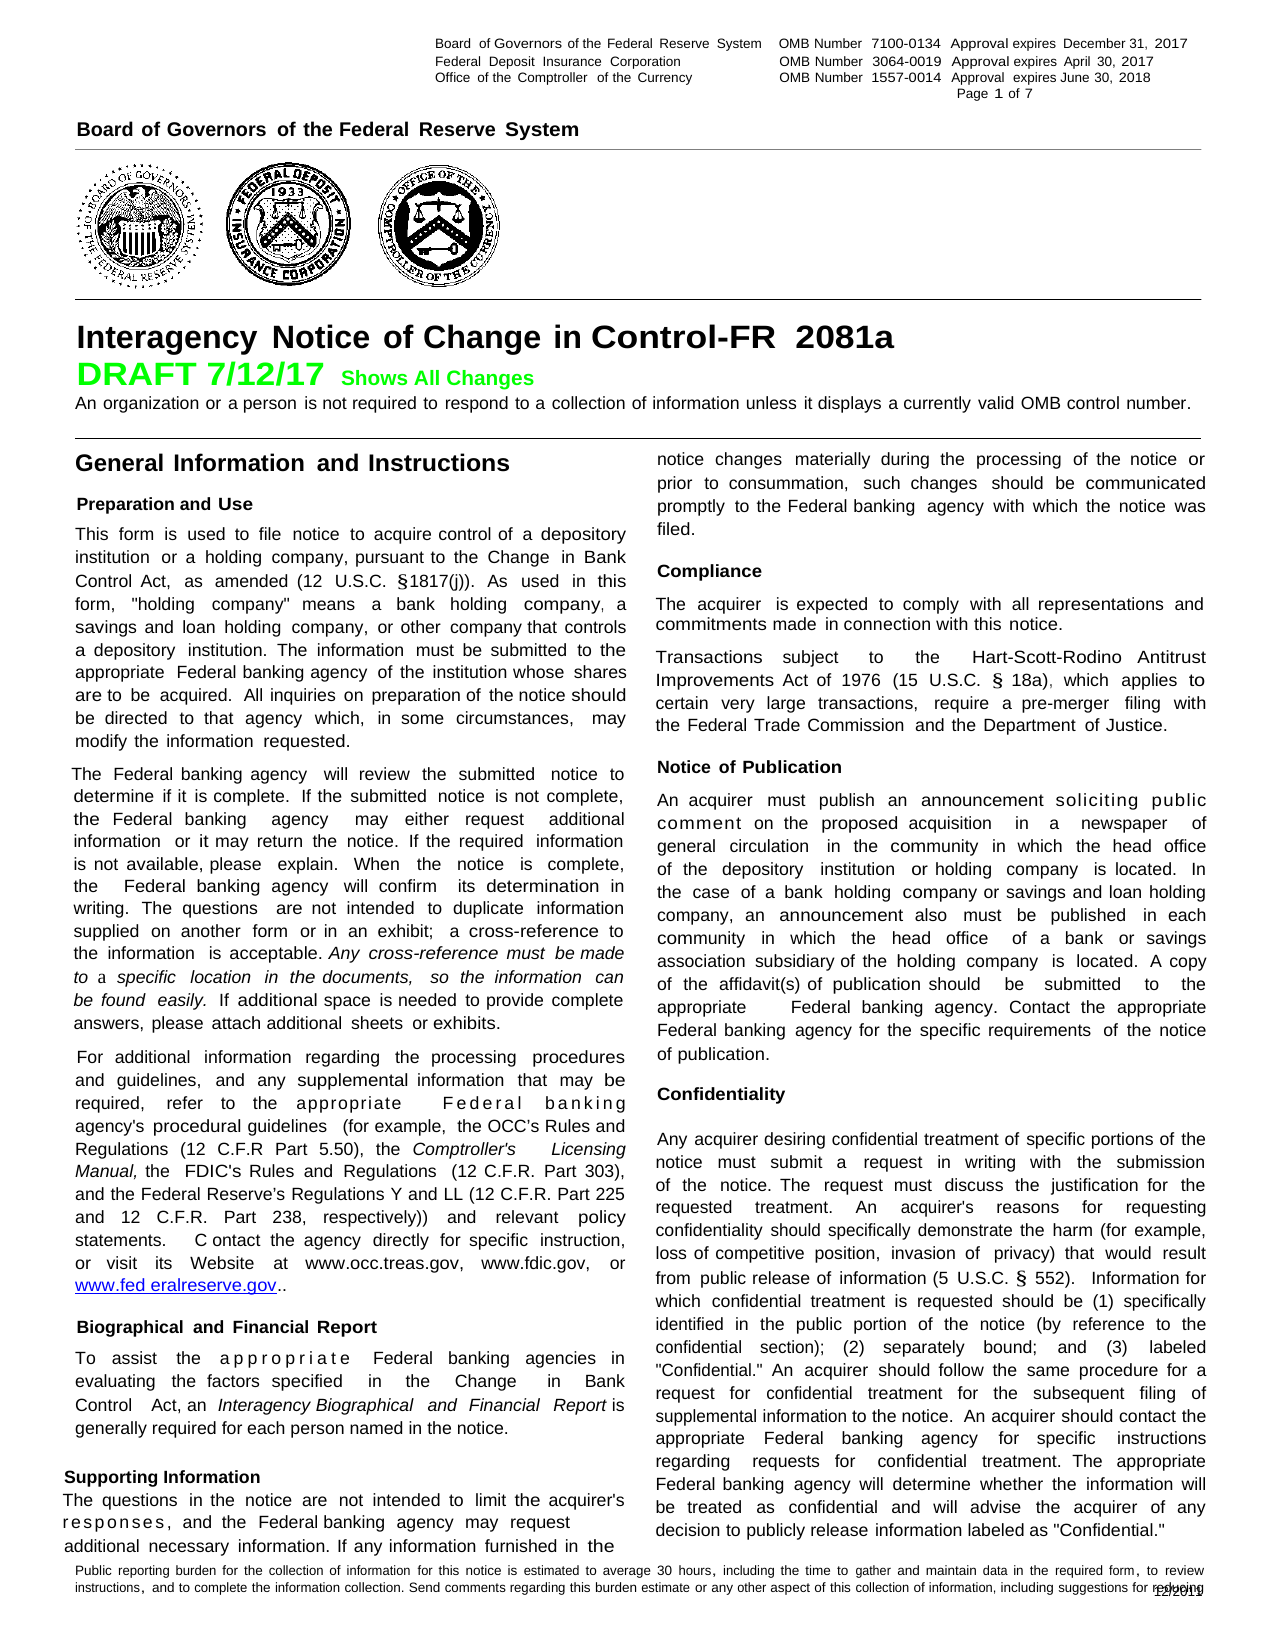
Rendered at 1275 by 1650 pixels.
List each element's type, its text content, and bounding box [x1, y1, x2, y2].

text An acquirer must publish an announcement soliciting public comment on the proposed acquisition in a newspaper of general circulation in the community in which the head office of the depository institution or holding company is located. In the case of a bank holding company or savings and loan holding company, an announcement also must be published in each community in which the head office of a bank or savings association subsidiary of the holding company is located. A copy of the affidavit(s) of publication should be submitted to the appropriate Federal banking agency. Contact the appropriate Federal banking agency for the specific requirements of the notice of publication. [657, 790, 1207, 1064]
text Federal Deposit Insurance Corporation OMB Number 3064-0019 Approval expires April 30, 2017 [435, 53, 1214, 69]
picture [73, 143, 1202, 304]
text Interagency Notice of Change in Control-FR 2081a [76, 318, 1214, 355]
text Board of Governors of the Federal Reserve System [76, 118, 1214, 141]
text Transactions subject to the Hart-Scott-Rodino Antitrust Improvements Act of 1976 (15 U.S.C. § 18a), which applies to certain very large transactions, require a pre-merger filing with the Federal Trade Commission and the Department of Justice. [655, 647, 1206, 736]
text additional necessary information. If any information furnished in the notice changes materially during the processing of the notice or prior to consummation, such changes should be communicated promptly to the Federal banking agency with which the notice was filed. [657, 449, 1206, 539]
text This form is used to file notice to acquire control of a depository institution or a holding company, pursuant to the Change in Bank Control Act, as amended (12 U.S.C. §1817(j)). As used in this form, "holding company" means a bank holding company, a savings and loan holding company, or other company that controls a depository institution. The information must be submitted to the appropriate Federal banking agency of the institution whose shares are to be acquired. All inquiries on preparation of the notice should be directed to that agency which, in some circumstances, may modify the information requested. [75, 524, 627, 751]
text Biographical and Financial Report [76, 1316, 385, 1337]
text The questions in the notice are not intended to limit the acquirer's responses, and the Federal banking agency may request [62, 1490, 625, 1533]
text An organization or a person is not required to respond to a collection of information unless it displays a currently valid OMB control number. [75, 392, 1214, 412]
text Supporting Information [64, 1467, 615, 1487]
text General Information and Instructions [75, 449, 520, 477]
text Compliance [657, 561, 768, 581]
text Office of the Comptroller of the Currency OMB Number 1557-0014 Approval expires June 30, 2018 [435, 70, 1214, 85]
text For additional information regarding the processing procedures and guidelines, and any supplemental information that may be required, refer to the appropriate Federal banking agency's procedural guidelines (for example, the OCC’s Rules and Regulations (12 C.F.R Part 5.50), the Comptroller's Licensing Manual, the FDIC's Rules and Regulations (12 C.F.R. Part 303), and the Federal Reserve’s Regulations Y and LL (12 C.F.R. Part 225 and 12 C.F.R. Part 238, respectively)) and relevant policy statements. Contact the agency directly for specific instruction, or visit its Website at www.occ.treas.gov, www.fdic.gov, or www.fed eralreserve.gov.. [75, 1047, 626, 1296]
text The acquirer is expected to comply with all representations and commitments made in connection with this notice. [655, 593, 1204, 634]
text Confidentiality [657, 1084, 792, 1104]
text The Federal banking agency will review the submitted notice to determine if it is complete. If the submitted notice is not complete, the Federal banking agency may either request additional information or it may return the notice. If the required information is not available, please explain. When the notice is complete, the Federal banking agency will confirm its determination in writing. The questions are not intended to duplicate information supplied on another form or in an exhibit; a cross-reference to the information is acceptable. Any cross-reference must be made to a specific location in the documents, so the information can be found easily. If additional space is needed to provide complete answers, please attach additional sheets or exhibits. [71, 764, 624, 1033]
text Page 1 of 7 [62, 86, 1032, 101]
text Any acquirer desiring confidential treatment of specific portions of the notice must submit a request in writing with the submission of the notice. The request must discuss the justification for the requested treatment. An acquirer's reasons for requesting confidentiality should specifically demonstrate the harm (for example, loss of competitive position, invasion of privacy) that would result from public release of information (5 U.S.C. § 552). Information for which confidential treatment is requested should be (1) specifically identified in the public portion of the notice (by reference to the confidential section); (2) separately bound; and (3) labeled "Confidential." An acquirer should follow the same procedure for a request for confidential treatment for the subsequent filing of supplemental information to the notice. An acquirer should contact the appropriate Federal banking agency for specific instructions regarding requests for confidential treatment. The appropriate Federal banking agency will determine whether the information will be treated as confidential and will advise the acquirer of any decision to publicly release information labeled as "Confidential." [655, 1129, 1206, 1540]
text Preparation and Use [76, 494, 264, 514]
text Board of Governors of the Federal Reserve System OMB Number 7100-0134 Approval expires December 31, 2017 [435, 35, 1214, 51]
text To assist the appropriate Federal banking agencies in evaluating the factors specified in the Change in Bank Control Act, an Interagency Biographical and Financial Report is generally required for each person named in the notice. [75, 1348, 625, 1438]
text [75, 1563, 1206, 1596]
text Notice of Publication [657, 757, 848, 777]
text DRAFT 7/12/17 Shows All Changes [76, 355, 1214, 392]
